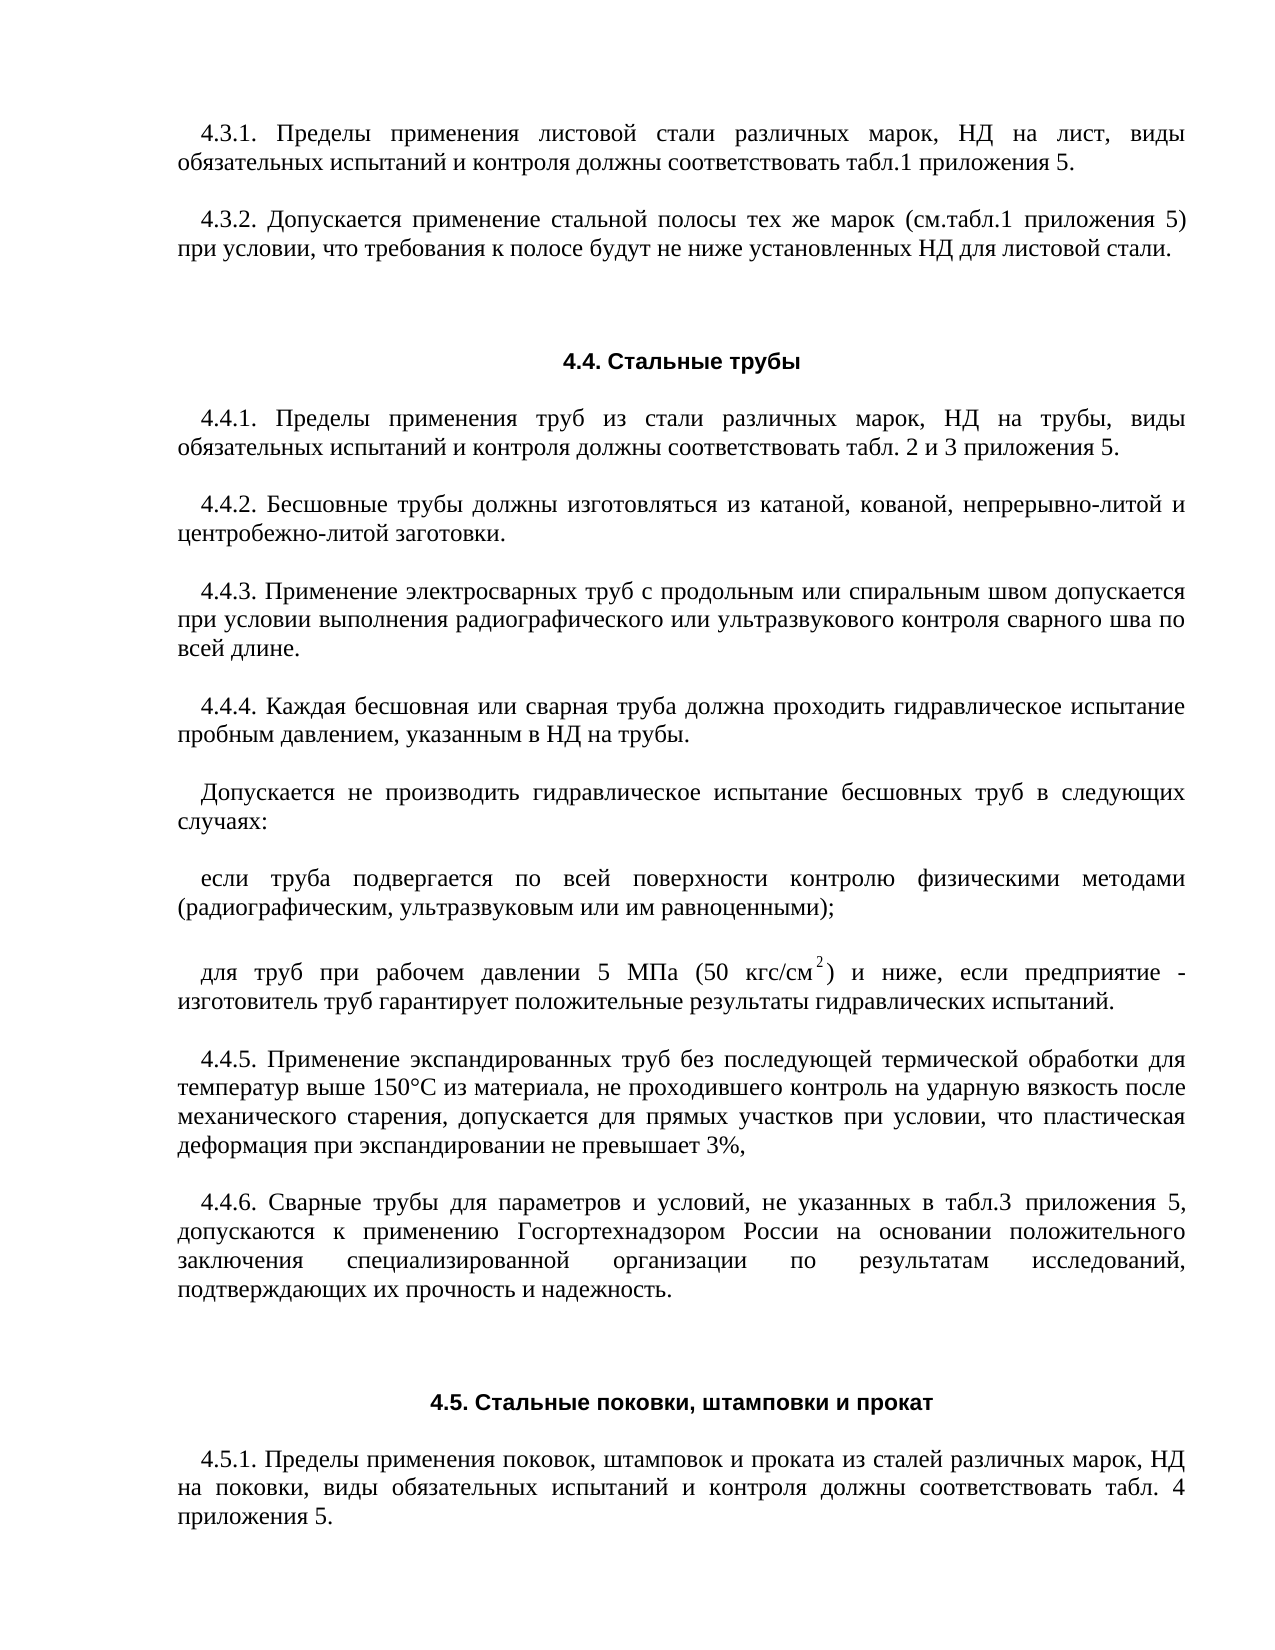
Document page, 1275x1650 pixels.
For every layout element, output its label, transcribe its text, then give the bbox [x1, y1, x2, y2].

text 4.3.2. Допускается применение стальной полосы тех же марок (см.табл.1 #M12293 1 901865542 2028685173 81 526488733 2889867535 2225 2444964639 4102573774 1641984963приложения 5#S) при условии, что требования к полосе будут не ниже установленных НД для листовой стали. [177, 204, 1186, 262]
text 4.4.6. Сварные трубы для параметров и условий, не указанных в табл.3 #M12293 1 901865542 2028685173 81 526488733 2889867535 2225 2444964639 4102573774 1641984963приложения 5#S, допускаются к применению Госгортехнадзором России на основании положительного заключения специализированной организации по результатам исследований, подтверждающих их прочность и надежность. [177, 1187, 1186, 1302]
subtitle 4.5. Стальные поковки, штамповки и прокат [177, 1389, 1186, 1415]
text 4.4.5. Применение экспандированных труб без последующей термической обработки для температур выше 150°С из материала, не проходившего контроль на ударную вязкость после механического старения, допускается для прямых участков при условии, что пластическая деформация при экспандировании не превышает 3%, [177, 1044, 1186, 1159]
text Допускается не производить гидравлическое испытание бесшовных труб в следующих случаях: [177, 777, 1186, 834]
subtitle 4.4. Стальные трубы [177, 348, 1186, 374]
text 4.4.3. Применение электросварных труб с продольным или спиральным швом допускается при условии выполнения радиографического или ультразвукового контроля сварного шва по всей длине. [177, 576, 1186, 662]
text для труб при рабочем давлении 5 МПа (50 кгс/см) и ниже, если предприятие - изготовитель труб гарантирует положительные результаты гидравлических испытаний. [177, 949, 1186, 1015]
text 4.4.1. Пределы применения труб из стали различных марок, НД на трубы, виды обязательных испытаний и контроля должны соответствовать табл. 2 и 3 #M12293 0 901865542 2028685173 81 526488733 2889867535 2225 2444964639 4102573774 1641984963приложения 5#S. [177, 403, 1186, 461]
text 4.3.1. Пределы применения листовой стали различных марок, НД на лист, виды обязательных испытаний и контроля должны соответствовать табл.1 #M12293 0 901865542 2028685173 81 526488733 2889867535 2225 2444964639 4102573774 1641984963приложения 5#S. [177, 118, 1186, 176]
text 4.4.4. Каждая бесшовная или сварная труба должна проходить гидравлическое испытание пробным давлением, указанным в НД на трубы. [177, 691, 1186, 748]
text 4.5.1. Пределы применения поковок, штамповок и проката из сталей различных марок, НД на поковки, виды обязательных испытаний и контроля должны соответствовать табл. 4 #M12293 0 901865542 2028685173 81 526488733 2889867535 2225 2444964639 4102573774 1641984963приложения 5#S. [177, 1444, 1186, 1530]
text 4.4.2. Бесшовные трубы должны изготовляться из катаной, кованой, непрерывно-литой и центробежно-литой заготовки. [177, 489, 1186, 547]
text если труба подвергается по всей поверхности контролю физическими методами (радиографическим, ультразвуковым или им равноценными); [177, 863, 1186, 921]
